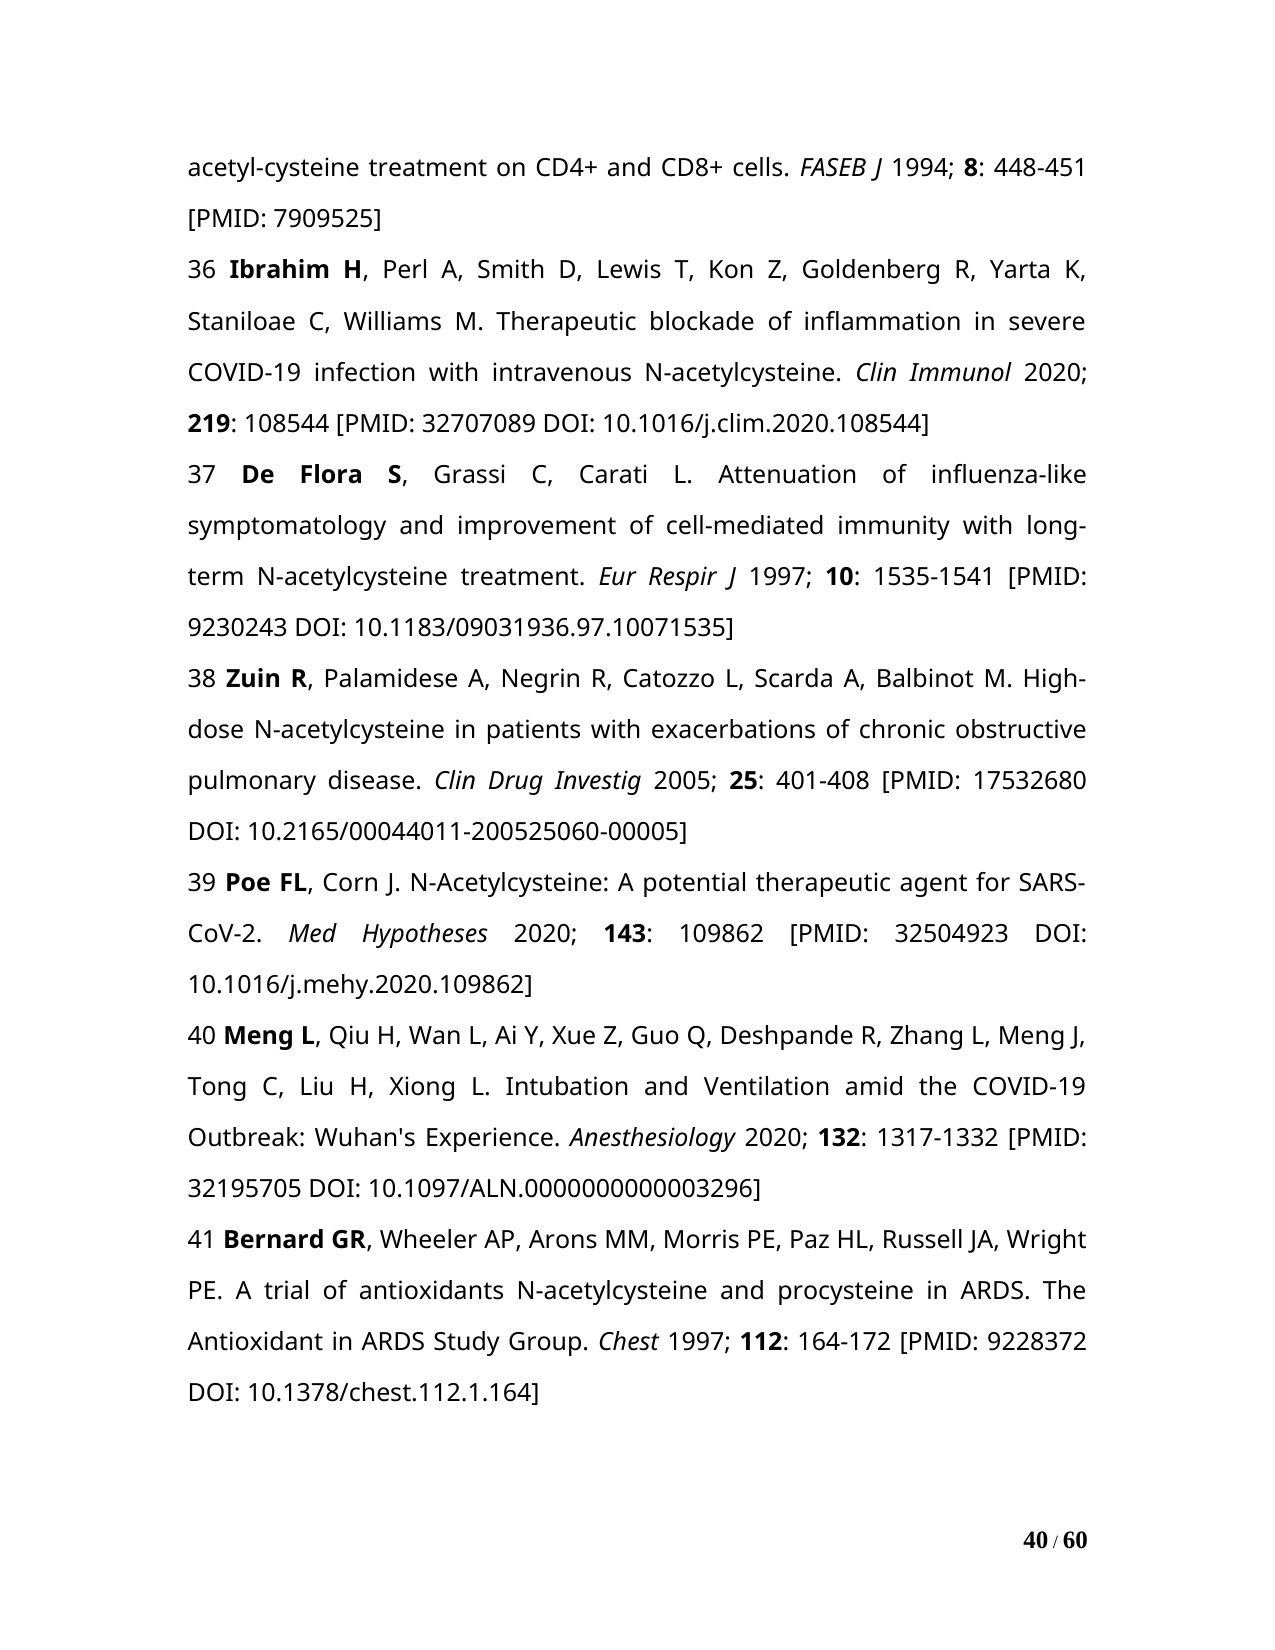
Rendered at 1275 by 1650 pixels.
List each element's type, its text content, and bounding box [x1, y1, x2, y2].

text 41 Bernard GR, Wheeler AP, Arons MM, Morris PE, Paz HL, Russell JA, Wright PE. A trial of antioxidants N-acetylcysteine and procysteine in ARDS. The Antioxidant in ARDS Study Group. Chest 1997; 112: 164-172 [PMID: 9228372 DOI: 10.1378/chest.112.1.164] [187, 1222, 1087, 1409]
text 39 Poe FL, Corn J. N-Acetylcysteine: A potential therapeutic agent for SARS-CoV-2. Med Hypotheses 2020; 143: 109862 [PMID: 32504923 DOI: 10.1016/j.mehy.2020.109862] [187, 864, 1087, 1001]
text 40 Meng L, Qiu H, Wan L, Ai Y, Xue Z, Guo Q, Deshpande R, Zhang L, Meng J, Tong C, Liu H, Xiong L. Intubation and Ventilation amid the COVID-19 Outbreak: Wuhan's Experience. Anesthesiology 2020; 132: 1317-1332 [PMID: 32195705 DOI: 10.1097/ALN.0000000000003296] [187, 1018, 1087, 1205]
text 38 Zuin R, Palamidese A, Negrin R, Catozzo L, Scarda A, Balbinot M. High-dose N-acetylcysteine in patients with exacerbations of chronic obstructive pulmonary disease. Clin Drug Investig 2005; 25: 401-408 [PMID: 17532680 DOI: 10.2165/00044011-200525060-00005] [187, 660, 1087, 848]
text 36 Ibrahim H, Perl A, Smith D, Lewis T, Kon Z, Goldenberg R, Yarta K, Staniloae C, Williams M. Therapeutic blockade of inflammation in severe COVID-19 infection with intravenous N-acetylcysteine. Clin Immunol 2020; 219: 108544 [PMID: 32707089 DOI: 10.1016/j.clim.2020.108544] [187, 252, 1087, 439]
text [187, 150, 1087, 235]
text 37 De Flora S, Grassi C, Carati L. Attenuation of influenza-like symptomatology and improvement of cell-mediated immunity with long-term N-acetylcysteine treatment. Eur Respir J 1997; 10: 1535-1541 [PMID: 9230243 DOI: 10.1183/09031936.97.10071535] [187, 456, 1087, 643]
